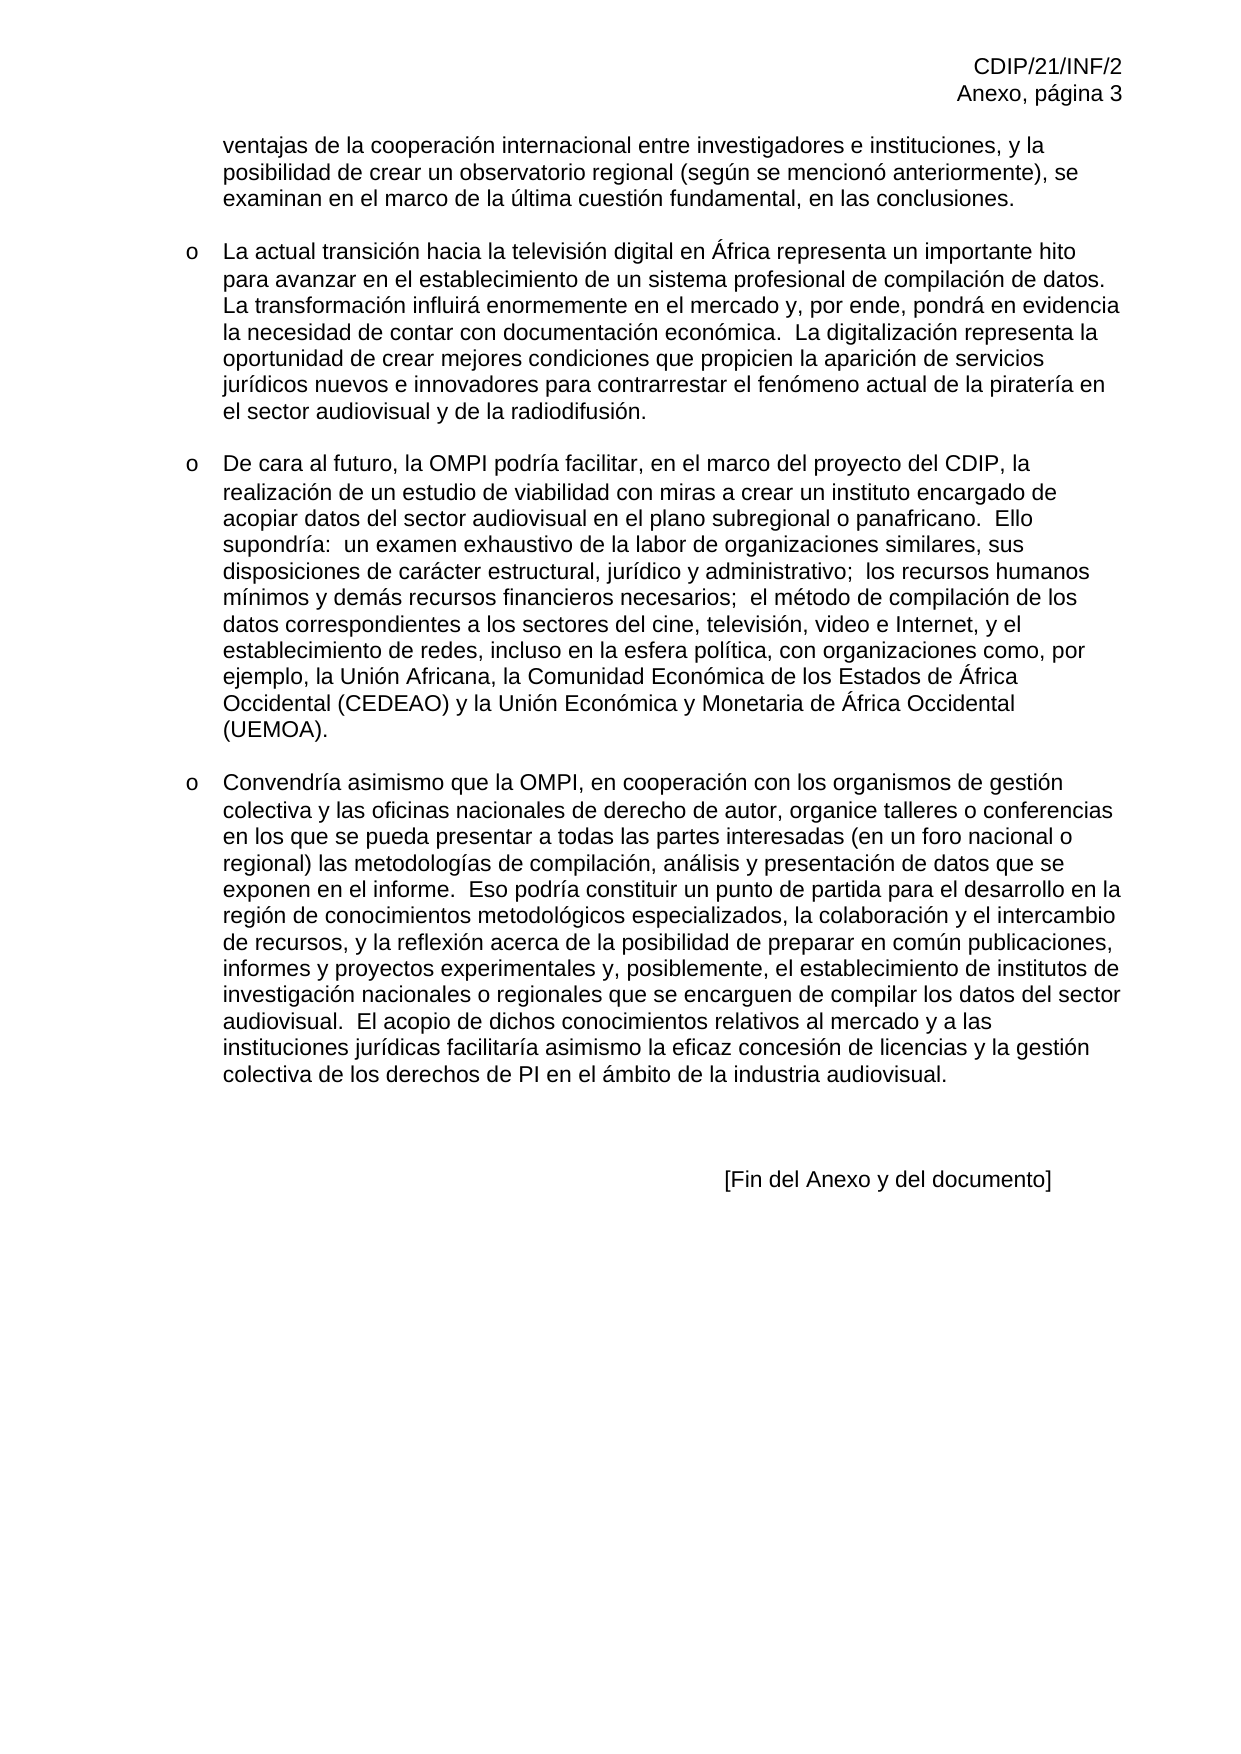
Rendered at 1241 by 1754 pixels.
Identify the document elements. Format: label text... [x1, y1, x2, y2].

list La actual transición hacia la televisión digital en África representa un importante hito para avanzar en el establecimiento de un sistema profesional de compilación de datos. La transformación influirá enormemente en el mercado y, por ende, pondrá en evidencia la necesidad de contar con documentación económica. La digitalización representa la oportunidad de crear mejores condiciones que propicien la aparición de servicios jurídicos nuevos e innovadores para contrarrestar el fenómeno actual de la piratería en el sector audiovisual y de la radiodifusión. [185, 238, 1122, 424]
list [185, 132, 1122, 211]
text [Fin del Anexo y del documento] [724, 1166, 1122, 1192]
list De cara al futuro, la OMPI podría facilitar, en el marco del proyecto del CDIP, la realización de un estudio de viabilidad con miras a crear un instituto encargado de acopiar datos del sector audiovisual en el plano subregional o panafricano. Ello supondría: un examen exhaustivo de la labor de organizaciones similares, sus disposiciones de carácter estructural, jurídico y administrativo; los recursos humanos mínimos y demás recursos financieros necesarios; el método de compilación de los datos correspondientes a los sectores del cine, televisión, video e Internet, y el establecimiento de redes, incluso en la esfera política, con organizaciones como, por ejemplo, la Unión Africana, la Comunidad Económica de los Estados de África Occidental (CEDEAO) y la Unión Económica y Monetaria de África Occidental (UEMOA). [185, 450, 1122, 742]
list Convendría asimismo que la OMPI, en cooperación con los organismos de gestión colectiva y las oficinas nacionales de derecho de autor, organice talleres o conferencias en los que se pueda presentar a todas las partes interesadas (en un foro nacional o regional) las metodologías de compilación, análisis y presentación de datos que se exponen en el informe. Eso podría constituir un punto de partida para el desarrollo en la región de conocimientos metodológicos especializados, la colaboración y el intercambio de recursos, y la reflexión acerca de la posibilidad de preparar en común publicaciones, informes y proyectos experimentales y, posiblemente, el establecimiento de institutos de investigación nacionales o regionales que se encarguen de compilar los datos del sector audiovisual. El acopio de dichos conocimientos relativos al mercado y a las instituciones jurídicas facilitaría asimismo la eficaz concesión de licencias y la gestión colectiva de los derechos de PI en el ámbito de la industria audiovisual. [185, 769, 1122, 1087]
